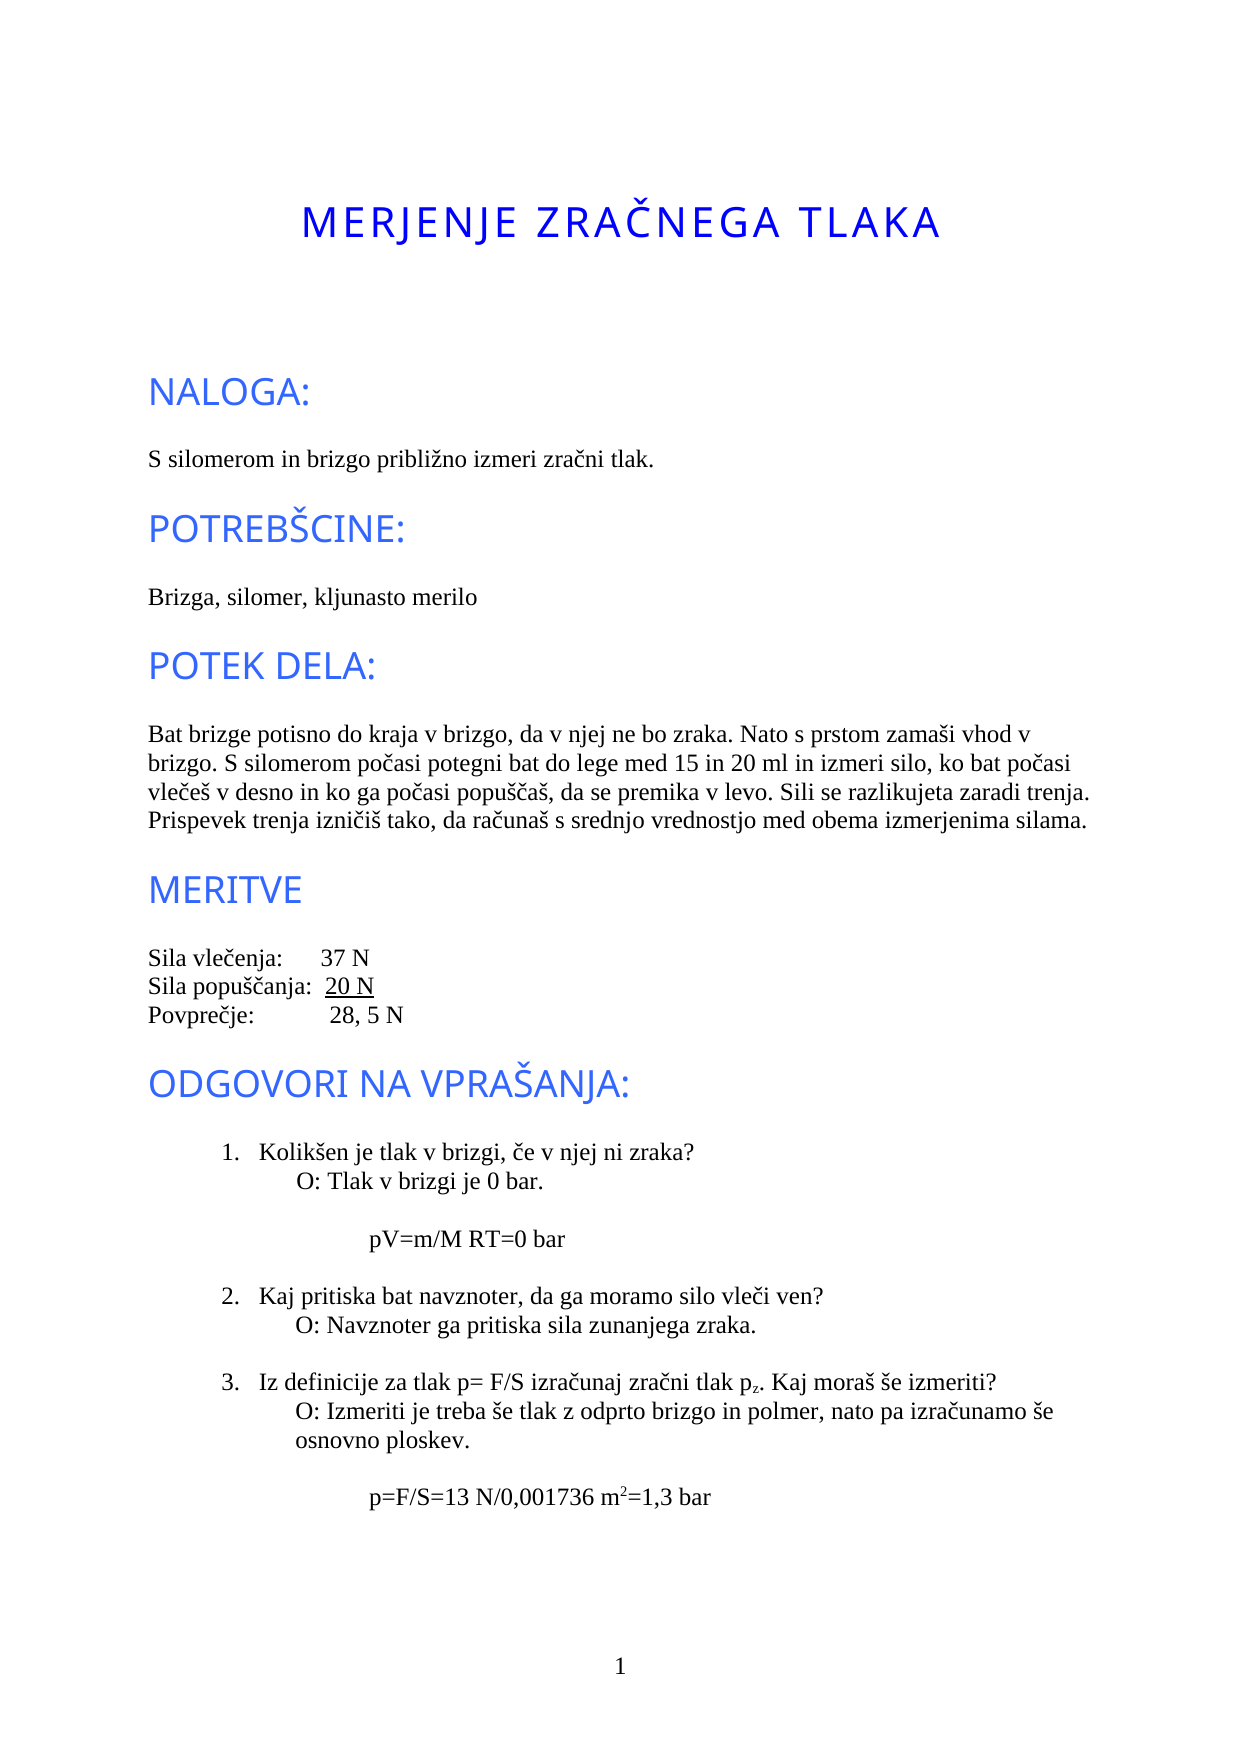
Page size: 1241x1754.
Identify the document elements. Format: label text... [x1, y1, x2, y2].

subtitle POTEK DELA: [148, 639, 1093, 690]
text O: Izmeriti je treba še tlak z odprto brizgo in polmer, nato pa izračunamo še osnovno ploskev. [295, 1396, 1093, 1454]
list Iz definicije za tlak p= F/S izračunaj zračni tlak pz. Kaj moraš še izmeriti? [221, 1367, 1093, 1396]
text O: Navznoter ga pritiska sila zunanjega zraka. [295, 1310, 1093, 1339]
text S silomerom in brizgo približno izmeri zračni tlak. [148, 444, 1093, 473]
subtitle NALOGA: [148, 365, 1093, 416]
subtitle MERITVE [148, 863, 1093, 914]
list Kolikšen je tlak v brizgi, če v njej ni zraka? [221, 1137, 1093, 1166]
text pV=m/M RT=0 bar [296, 1224, 1093, 1252]
text Povprečje: 28, 5 N [148, 1000, 1093, 1029]
text O: Tlak v brizgi je 0 bar. [296, 1166, 1093, 1195]
subtitle POTREBŠCINE: [148, 502, 1093, 553]
text Bat brizge potisno do kraja v brizgo, da v njej ne bo zraka. Nato s prstom zamaši vhod v brizgo. S silomerom počasi potegni bat do lege med 15 in 20 ml in izmeri silo, ko bat počasi vlečeš v desno in ko ga počasi popuščaš, da se premika v levo. Sili se razlikujeta zaradi trenja. Prispevek trenja izničiš tako, da računaš s srednjo vrednostjo med obema izmerjenima silama. [148, 719, 1093, 834]
text Brizga, silomer, kljunasto merilo [148, 582, 1093, 611]
text Sila popuščanja: 20 N [148, 971, 1093, 1000]
list Kaj pritiska bat navznoter, da ga moramo silo vleči ven? [221, 1281, 1093, 1310]
subtitle MERJENJE ZRAČNEGA TLAKA [148, 193, 1093, 250]
text Sila vlečenja: 37 N [148, 943, 1093, 971]
text p=F/S=13 N/0,001736 m2=1,3 bar [295, 1482, 1093, 1511]
subtitle ODGOVORI NA VPRAŠANJA: [148, 1058, 1093, 1109]
